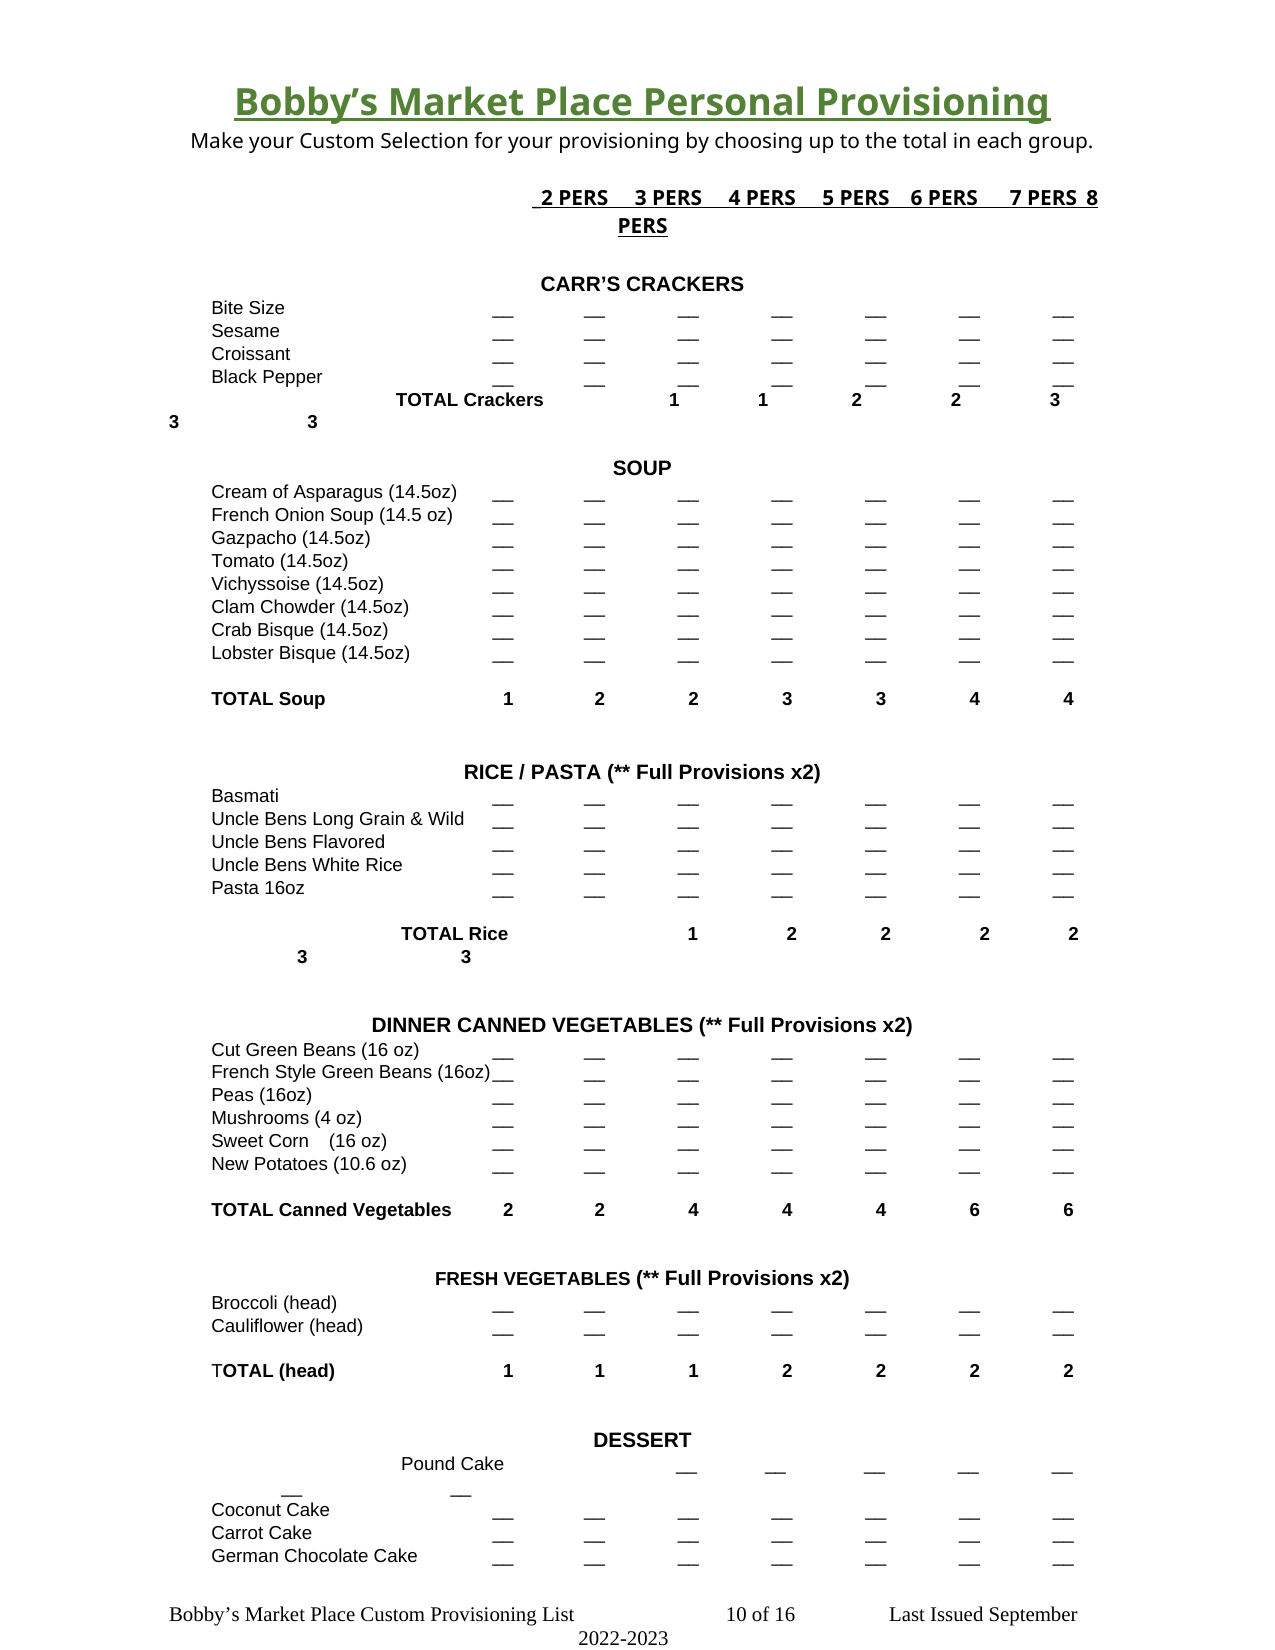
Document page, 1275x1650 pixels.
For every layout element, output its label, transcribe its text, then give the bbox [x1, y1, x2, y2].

text Peas (16oz) __ __ __ __ __ __ __ [169, 1083, 1116, 1106]
text Carrot Cake __ __ __ __ __ __ __ [169, 1520, 1116, 1543]
text Cut Green Beans (16 oz) __ __ __ __ __ __ __ [169, 1037, 1116, 1060]
text Pasta 16oz __ __ __ __ __ __ __ [169, 876, 1116, 898]
text TOTAL Soup 1 2 2 3 3 4 4 [169, 686, 1116, 709]
text Uncle Bens Flavored __ __ __ __ __ __ __ [169, 830, 1116, 853]
text CARR’S CRACKERS [169, 268, 1116, 295]
text Uncle Bens White Rice __ __ __ __ __ __ __ [169, 853, 1116, 876]
text French Onion Soup (14.5 oz) __ __ __ __ __ __ __ [169, 503, 1116, 526]
text Mushrooms (4 oz) __ __ __ __ __ __ __ [169, 1106, 1116, 1129]
text Clam Chowder (14.5oz) __ __ __ __ __ __ __ [169, 594, 1116, 617]
text Sesame __ __ __ __ __ __ __ [169, 318, 1116, 341]
text Cream of Asparagus (14.5oz) __ __ __ __ __ __ __ [169, 480, 1116, 503]
text Black Pepper __ __ __ __ __ __ __ [169, 364, 1116, 387]
text Coconut Cake __ __ __ __ __ __ __ [169, 1497, 1116, 1520]
text Gazpacho (14.5oz) __ __ __ __ __ __ __ [169, 526, 1116, 548]
text Croissant __ __ __ __ __ __ __ [169, 341, 1116, 364]
subtitle DESSERT [169, 1428, 1116, 1452]
text Bite Size __ __ __ __ __ __ __ [169, 295, 1116, 318]
text Lobster Bisque (14.5oz) __ __ __ __ __ __ __ [169, 640, 1116, 663]
text TOTAL Canned Vegetables 2 2 4 4 4 6 6 [169, 1197, 1116, 1220]
text Uncle Bens Long Grain & Wild __ __ __ __ __ __ __ [169, 807, 1116, 830]
text SOUP [169, 456, 1116, 480]
text Crab Bisque (14.5oz) __ __ __ __ __ __ __ [169, 617, 1116, 640]
text _2 PERS 3 PERS 4 PERS 5 PERS 6 PERS 7 PERS 8 PERS [169, 183, 1116, 240]
text Sweet Corn (16 oz) __ __ __ __ __ __ __ [169, 1129, 1116, 1152]
text RICE / PASTA (** Full Provisions x2) [169, 757, 1116, 784]
text FRESH VEGETABLES (** Full Provisions x2) [169, 1266, 1116, 1290]
text Make your Custom Selection for your provisioning by choosing up to the total in each group. [169, 126, 1116, 154]
text French Style Green Beans (16oz) __ __ __ __ __ __ __ [169, 1060, 1116, 1083]
text Bobby’s Market Place Personal Provisioning [169, 75, 1116, 126]
text Vichyssoise (14.5oz) __ __ __ __ __ __ __ [169, 571, 1116, 594]
text TOTAL (head) 1 1 1 2 2 2 2 [169, 1359, 1116, 1382]
text Basmati __ __ __ __ __ __ __ [169, 784, 1116, 807]
text TOTAL Crackers 1 1 2 2 3 3 3 [169, 387, 1116, 433]
text Cauliflower (head) __ __ __ __ __ __ __ [169, 1313, 1116, 1336]
text DINNER CANNED VEGETABLES (** Full Provisions x2) [169, 1013, 1116, 1037]
text German Chocolate Cake __ __ __ __ __ __ __ [169, 1543, 1116, 1566]
text Tomato (14.5oz) __ __ __ __ __ __ __ [169, 548, 1116, 571]
text TOTAL Rice 1 2 2 2 2 3 3 [169, 921, 1116, 967]
text Broccoli (head) __ __ __ __ __ __ __ [169, 1290, 1116, 1313]
text Pound Cake __ __ __ __ __ __ __ [169, 1452, 1116, 1497]
text New Potatoes (10.6 oz) __ __ __ __ __ __ __ [169, 1152, 1116, 1174]
